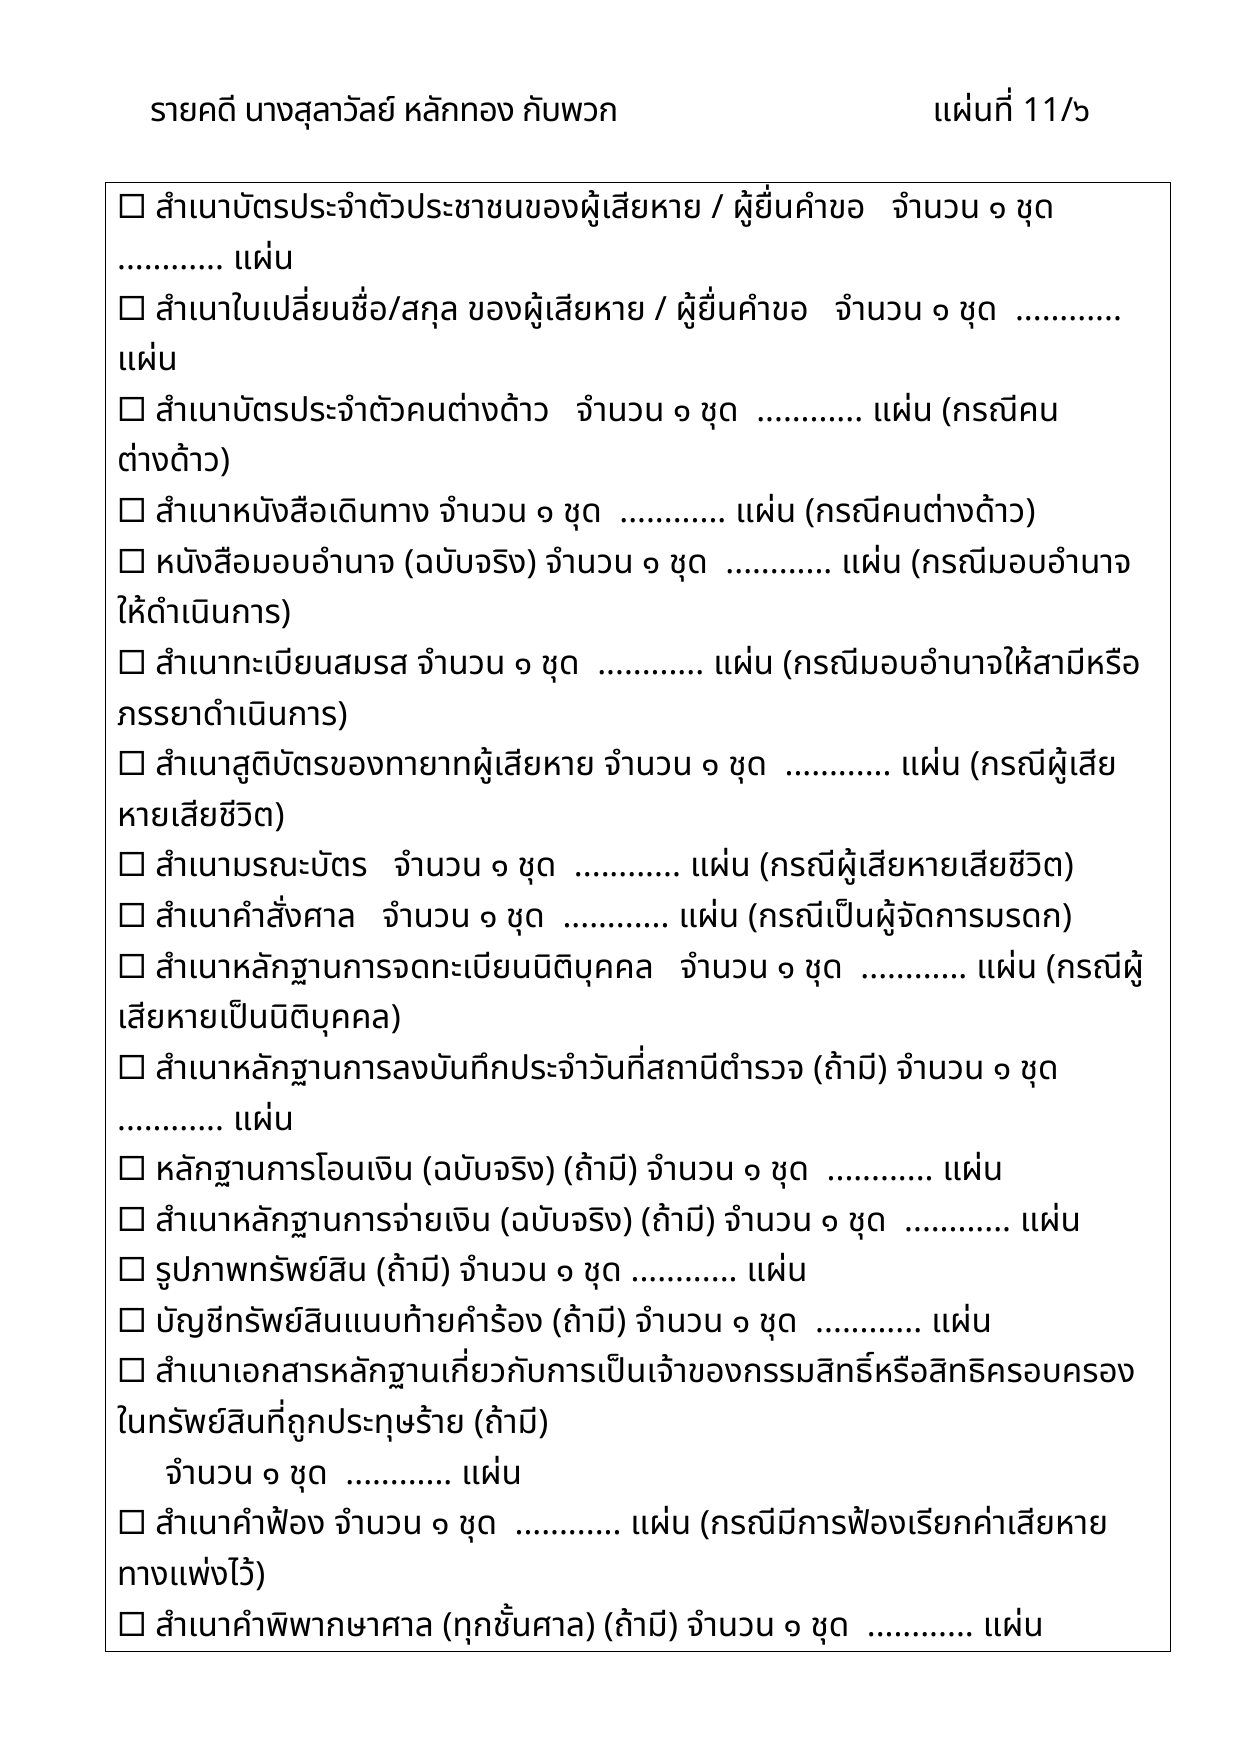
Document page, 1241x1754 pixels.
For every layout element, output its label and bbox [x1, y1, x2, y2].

table_cell [106, 183, 1170, 1651]
